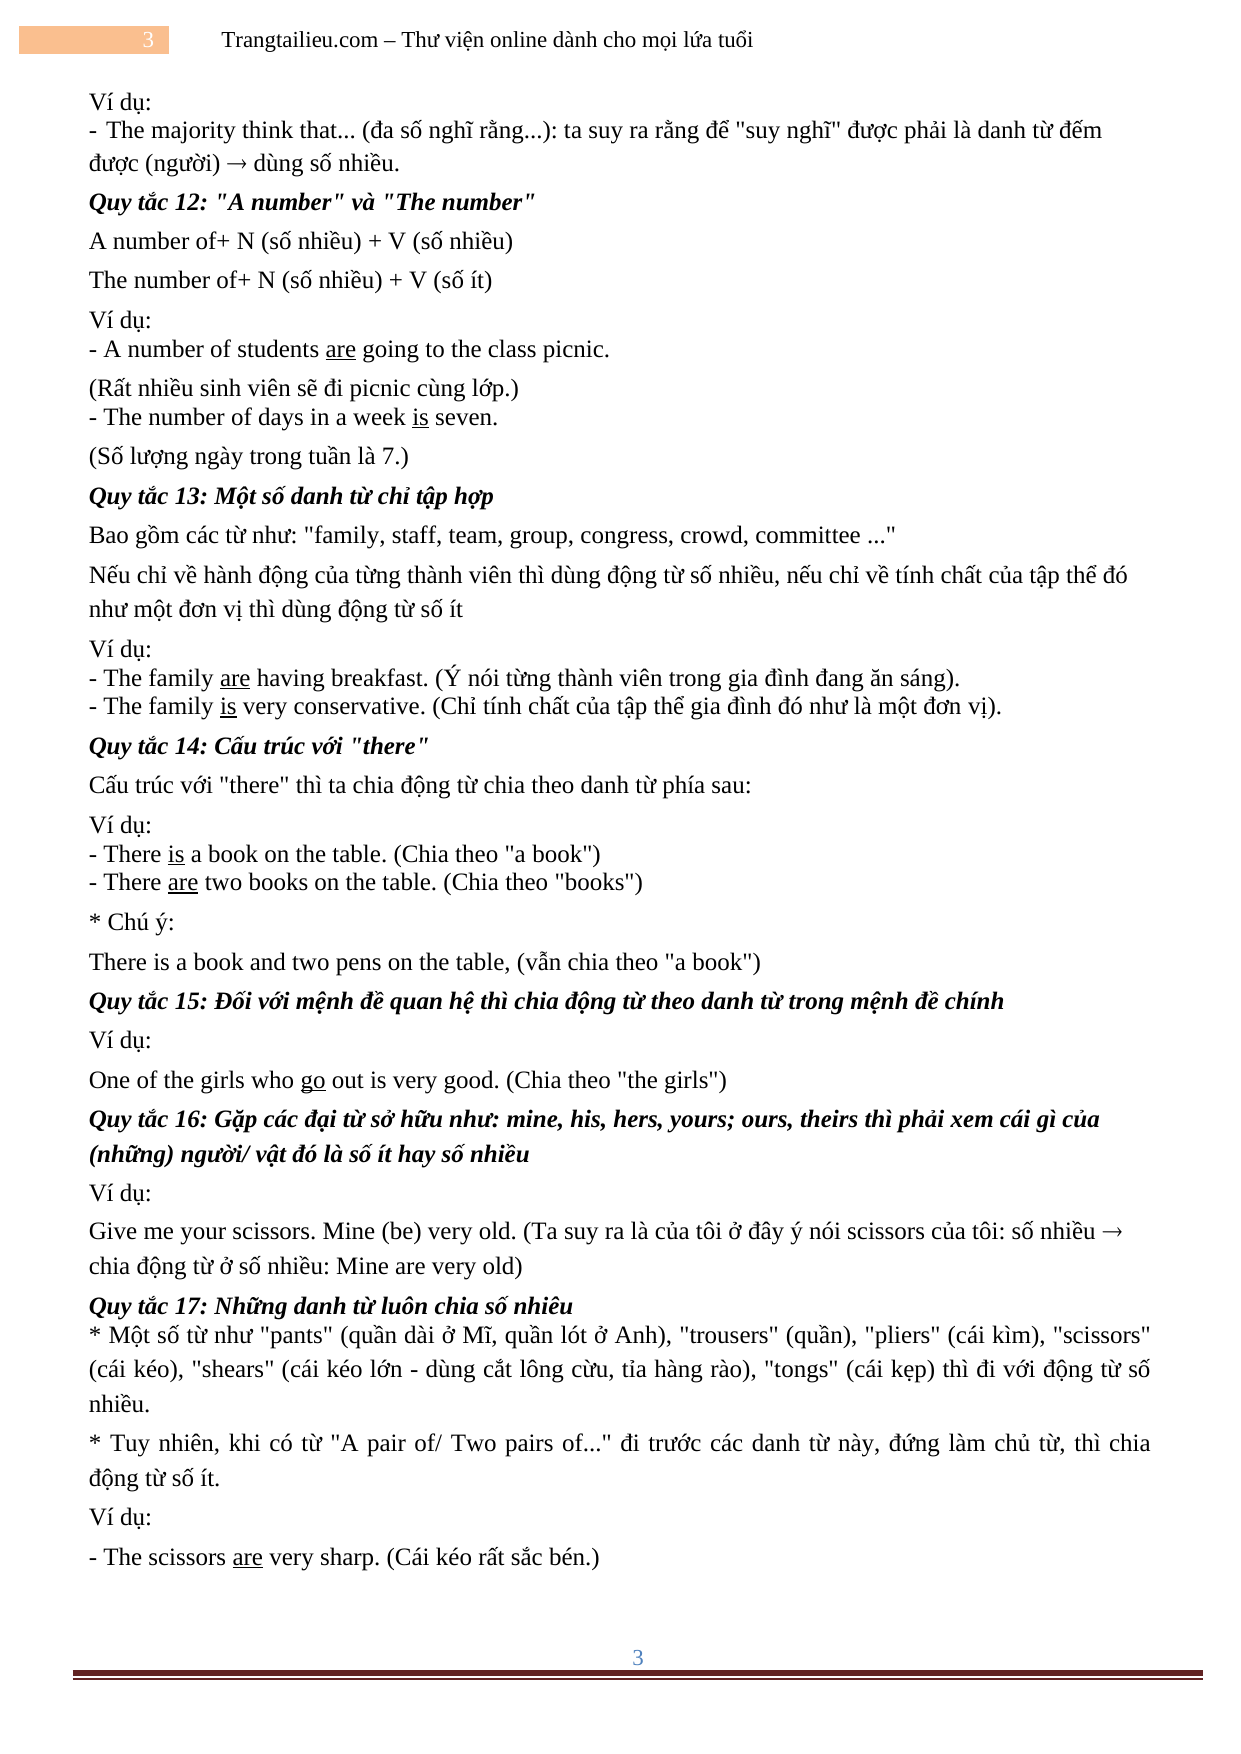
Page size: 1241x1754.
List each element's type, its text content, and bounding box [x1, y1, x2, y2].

subtitle Quy tắc 15: Đối với mệnh đề quan hệ thì chia động từ theo danh từ trong mệnh đề chính [88, 986, 1203, 1015]
text One of the girls who go out is very good. (Chia theo "the girls") [88, 1065, 1203, 1094]
text Cấu trúc với "there" thì ta chia động từ chia theo danh từ phía sau: [88, 771, 1203, 799]
subtitle Quy tắc 14: Cấu trúc với "there" [88, 731, 1203, 760]
text - The number of days in a week is seven. [88, 402, 1203, 431]
subtitle Quy tắc 13: Một số danh từ chỉ tập hợp [88, 481, 1203, 510]
text Ví dụ: [89, 634, 1203, 663]
text Ví dụ: [89, 810, 1203, 839]
text Ví dụ: [88, 305, 1203, 334]
text * Một số từ như "pants" (quần dài ở Mĩ, quần lót ở Anh), "trousers" (quần), "pliers" (cái kìm), "scissors" (cái kéo), "shears" (cái kéo lớn - dùng cắt lông cừu, tỉa hàng rào), "tongs" (cái kẹp) thì đi với động từ số nhiều. [88, 1320, 1152, 1417]
text * Tuy nhiên, khi có từ "A pair of/ Two pairs of..." đi trước các danh từ này, đứng làm chủ từ, thì chia [88, 1428, 1203, 1457]
text Nếu chỉ về hành động của từng thành viên thì dùng động từ số nhiều, nếu chỉ về tính chất của tập thể đó như một đơn vị thì dùng động từ số ít [89, 560, 1152, 623]
text (Rất nhiều sinh viên sẽ đi picnic cùng lớp.) [88, 373, 1203, 402]
text (Số lượng ngày trong tuần là 7.) [88, 441, 1203, 470]
text Ví dụ: [89, 1502, 221, 1531]
text - The scissors are very sharp. (Cái kéo rất sắc bén.) [88, 1542, 1203, 1570]
text động từ số ít. [89, 1463, 221, 1491]
text Ví dụ: [88, 1026, 1203, 1054]
subtitle Quy tắc 17: Những danh từ luôn chia số nhiêu [88, 1291, 1203, 1320]
text There is a book and two pens on the table, (vẫn chia theo "a book") [88, 947, 1203, 975]
text Ví dụ: [88, 87, 1203, 116]
text chia động từ ở số nhiều: Mine are very old) [88, 1251, 1203, 1280]
text - The majority think that... (đa số nghĩ rằng...): ta suy ra rằng để "suy nghĩ" được phải là danh từ đếm được (người)  dùng số nhiều. [88, 116, 1152, 177]
text Ví dụ: [88, 1178, 1203, 1207]
text Quy tắc 12: "A number" và "The number" A number of+ N (số nhiều) + V (số nhiều) The number of+ N (số nhiều) + V (số ít) [88, 187, 548, 294]
text - There is a book on the table. (Chia theo "a book") [88, 839, 1203, 867]
text - The family is very conservative. (Chỉ tính chất của tập thể gia đình đó như là một đơn vị). [88, 691, 1203, 720]
text Give me your scissors. Mine (be) very old. (Ta suy ra là của tôi ở đây ý nói scissors của tôi: số nhiều  [88, 1216, 1203, 1245]
text * Chú ý: [88, 907, 1203, 936]
text - There are two books on the table. (Chia theo "books") [88, 867, 1203, 896]
text - The family are having breakfast. (Ý nói từng thành viên trong gia đình đang ăn sáng). [88, 663, 1203, 691]
subtitle Quy tắc 16: Gặp các đại từ sở hữu như: mine, his, hers, yours; ours, theirs thì phải xem cái gì của (những) người/ vật đó là số ít hay số nhiều [88, 1104, 1152, 1168]
text - A number of students are going to the class picnic. [88, 334, 1203, 362]
text Bao gồm các từ như: "family, staff, team, group, congress, crowd, committee ..." [88, 521, 1203, 549]
